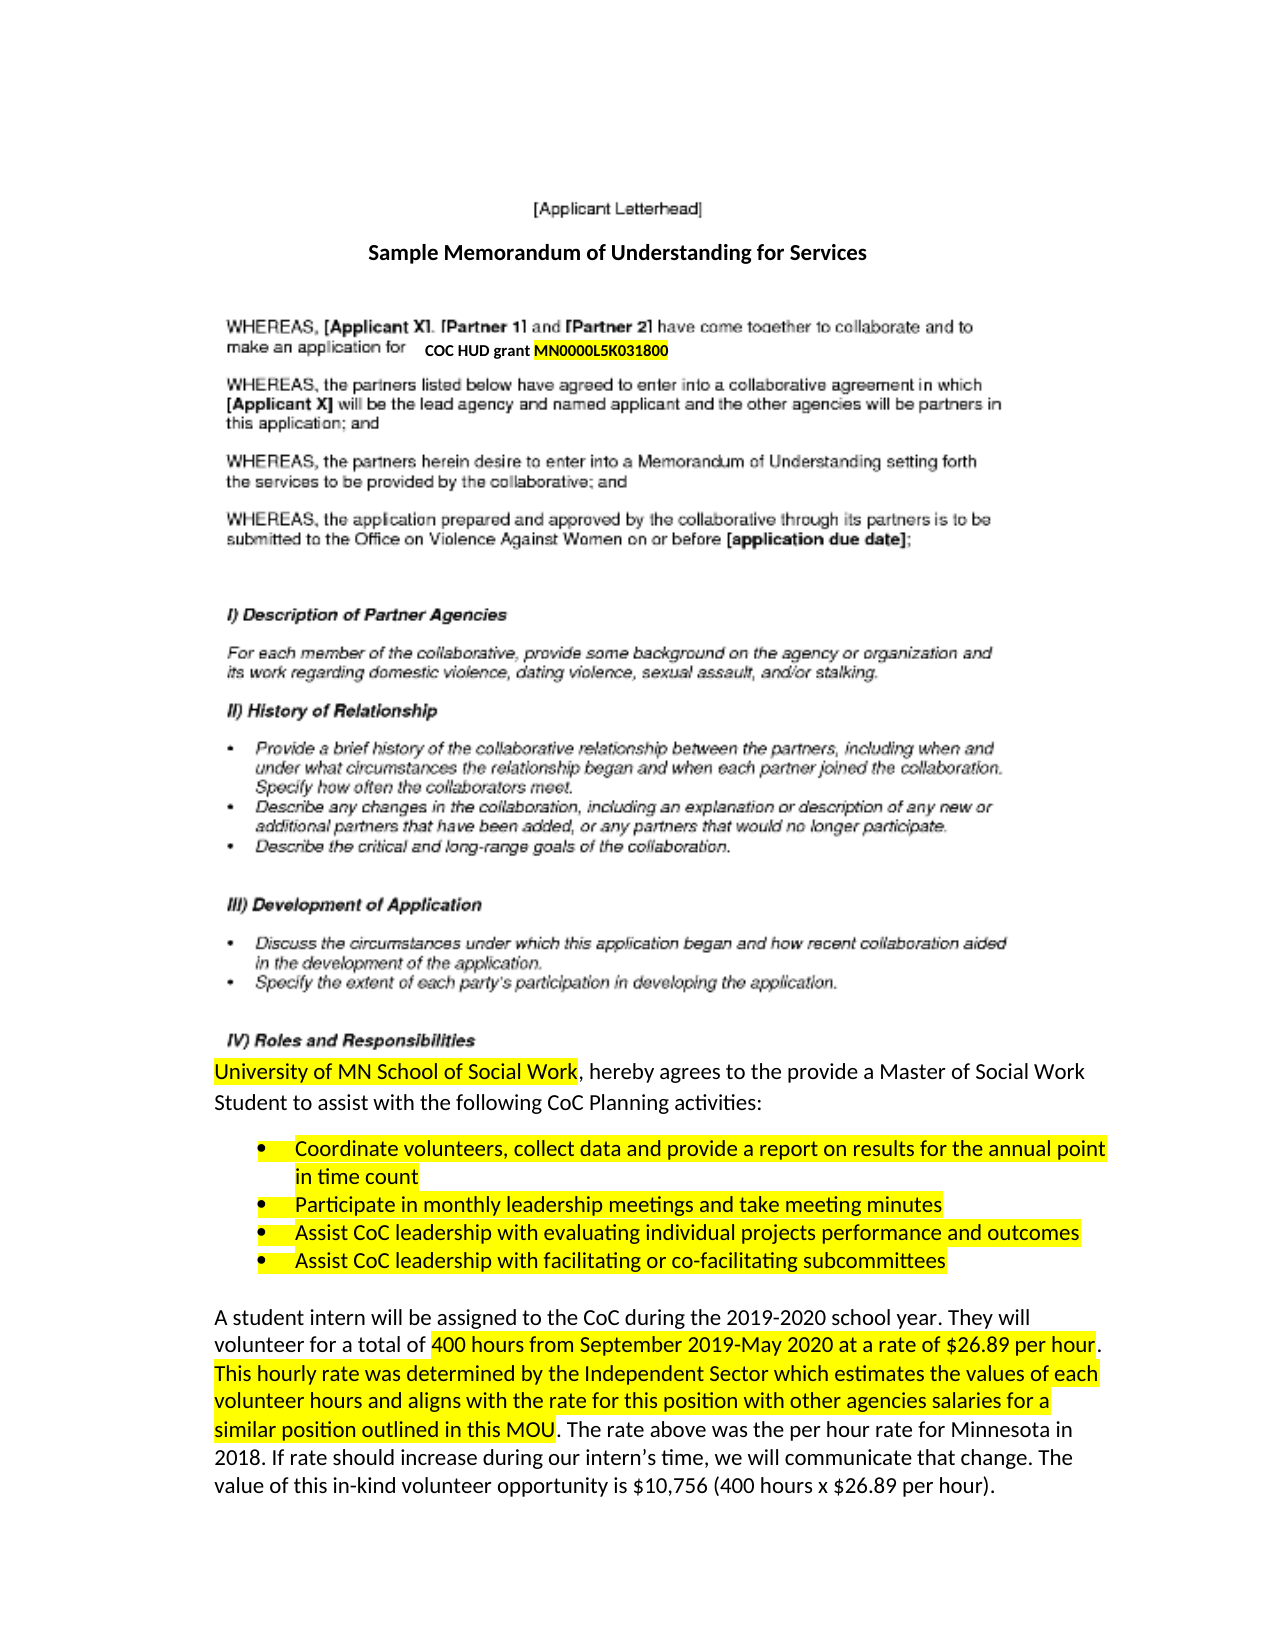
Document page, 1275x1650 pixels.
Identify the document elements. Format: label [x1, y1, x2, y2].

picture [150, 150, 1081, 1328]
